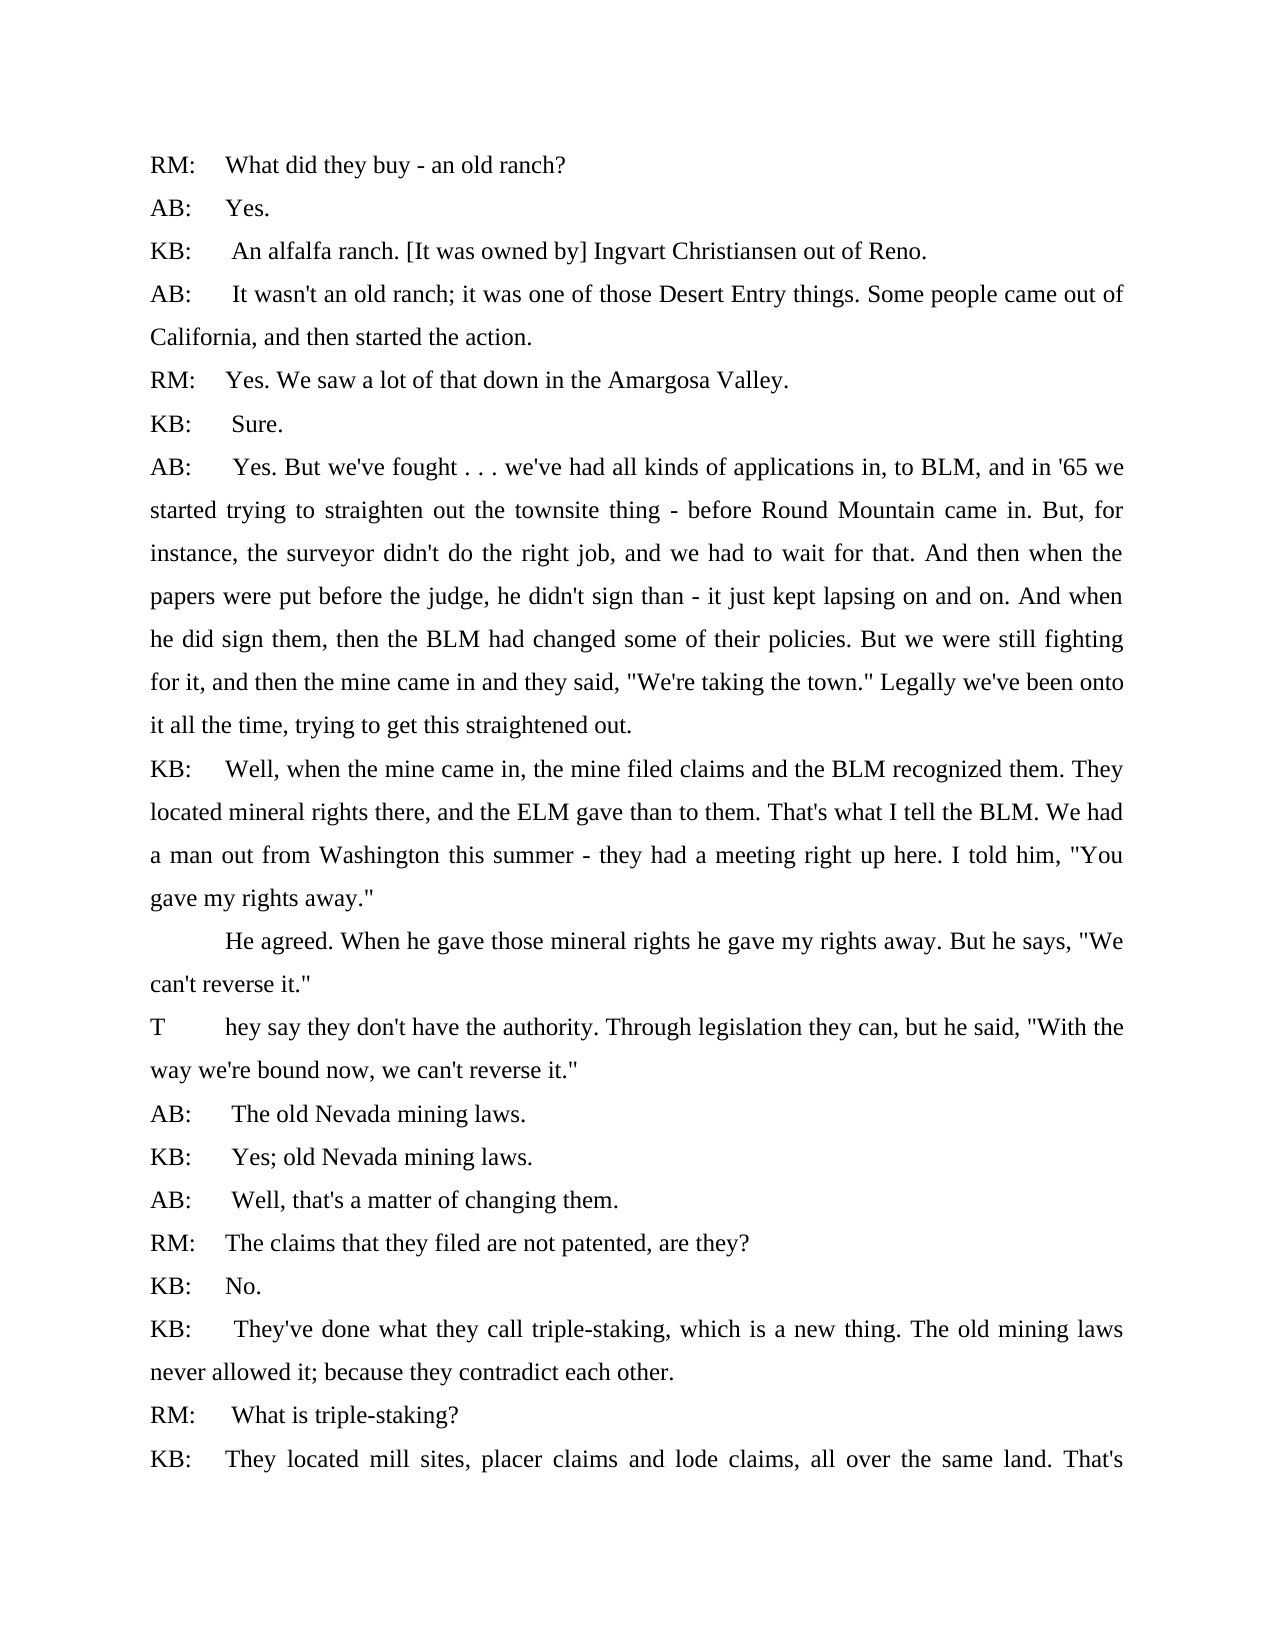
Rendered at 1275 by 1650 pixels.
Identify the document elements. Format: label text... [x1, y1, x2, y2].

text RM: Yes. We saw a lot of that down in the Amargosa Valley. [150, 366, 1125, 394]
text RM: The claims that they filed are not patented, are they? [150, 1228, 1125, 1257]
text AB: It wasn't an old ranch; it was one of those Desert Entry things. Some people came out of California, and then started the action. [150, 279, 1125, 351]
text KB: Sure. [150, 409, 1125, 437]
text RM: What is triple-staking? [150, 1401, 1125, 1429]
text AB: Yes. [150, 193, 1125, 222]
text AB: Yes. But we've fought . . . we've had all kinds of applications in, to BLM, and in '65 we started trying to straighten out the townsite thing - before Round Mountain came in. But, for instance, the surveyor didn't do the right job, and we had to wait for that. And then when the papers were put before the judge, he didn't sign than - it just kept lapsing on and on. And when he did sign them, then the BLM had changed some of their policies. But we were still fighting for it, and then the mine came in and they said, "We're taking the town." Legally we've been onto it all the time, trying to get this straightened out. [150, 452, 1125, 739]
text KB: No. [150, 1271, 1125, 1300]
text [150, 1444, 1125, 1472]
text KB: An alfalfa ranch. [It was owned by] Ingvart Christiansen out of Reno. [150, 236, 1125, 265]
text RM: What did they buy - an old ranch? [150, 150, 1125, 179]
text AB: The old Nevada mining laws. [150, 1099, 1125, 1127]
text KB: They've done what they call triple-staking, which is a new thing. The old mining laws never allowed it; because they contradict each other. [150, 1314, 1125, 1386]
text KB: Yes; old Nevada mining laws. [150, 1142, 1125, 1171]
text AB: Well, that's a matter of changing them. [150, 1185, 1125, 1214]
text He agreed. When he gave those mineral rights he gave my rights away. But he says, "We can't reverse it." [150, 926, 1125, 998]
text T hey say they don't have the authority. Through legislation they can, but he said, "With the way we're bound now, we can't reverse it." [150, 1012, 1125, 1084]
text KB: Well, when the mine came in, the mine filed claims and the BLM recognized them. They located mineral rights there, and the ELM gave than to them. That's what I tell the BLM. We had a man out from Washington this summer - they had a meeting right up here. I told him, "You gave my rights away." [150, 754, 1125, 912]
